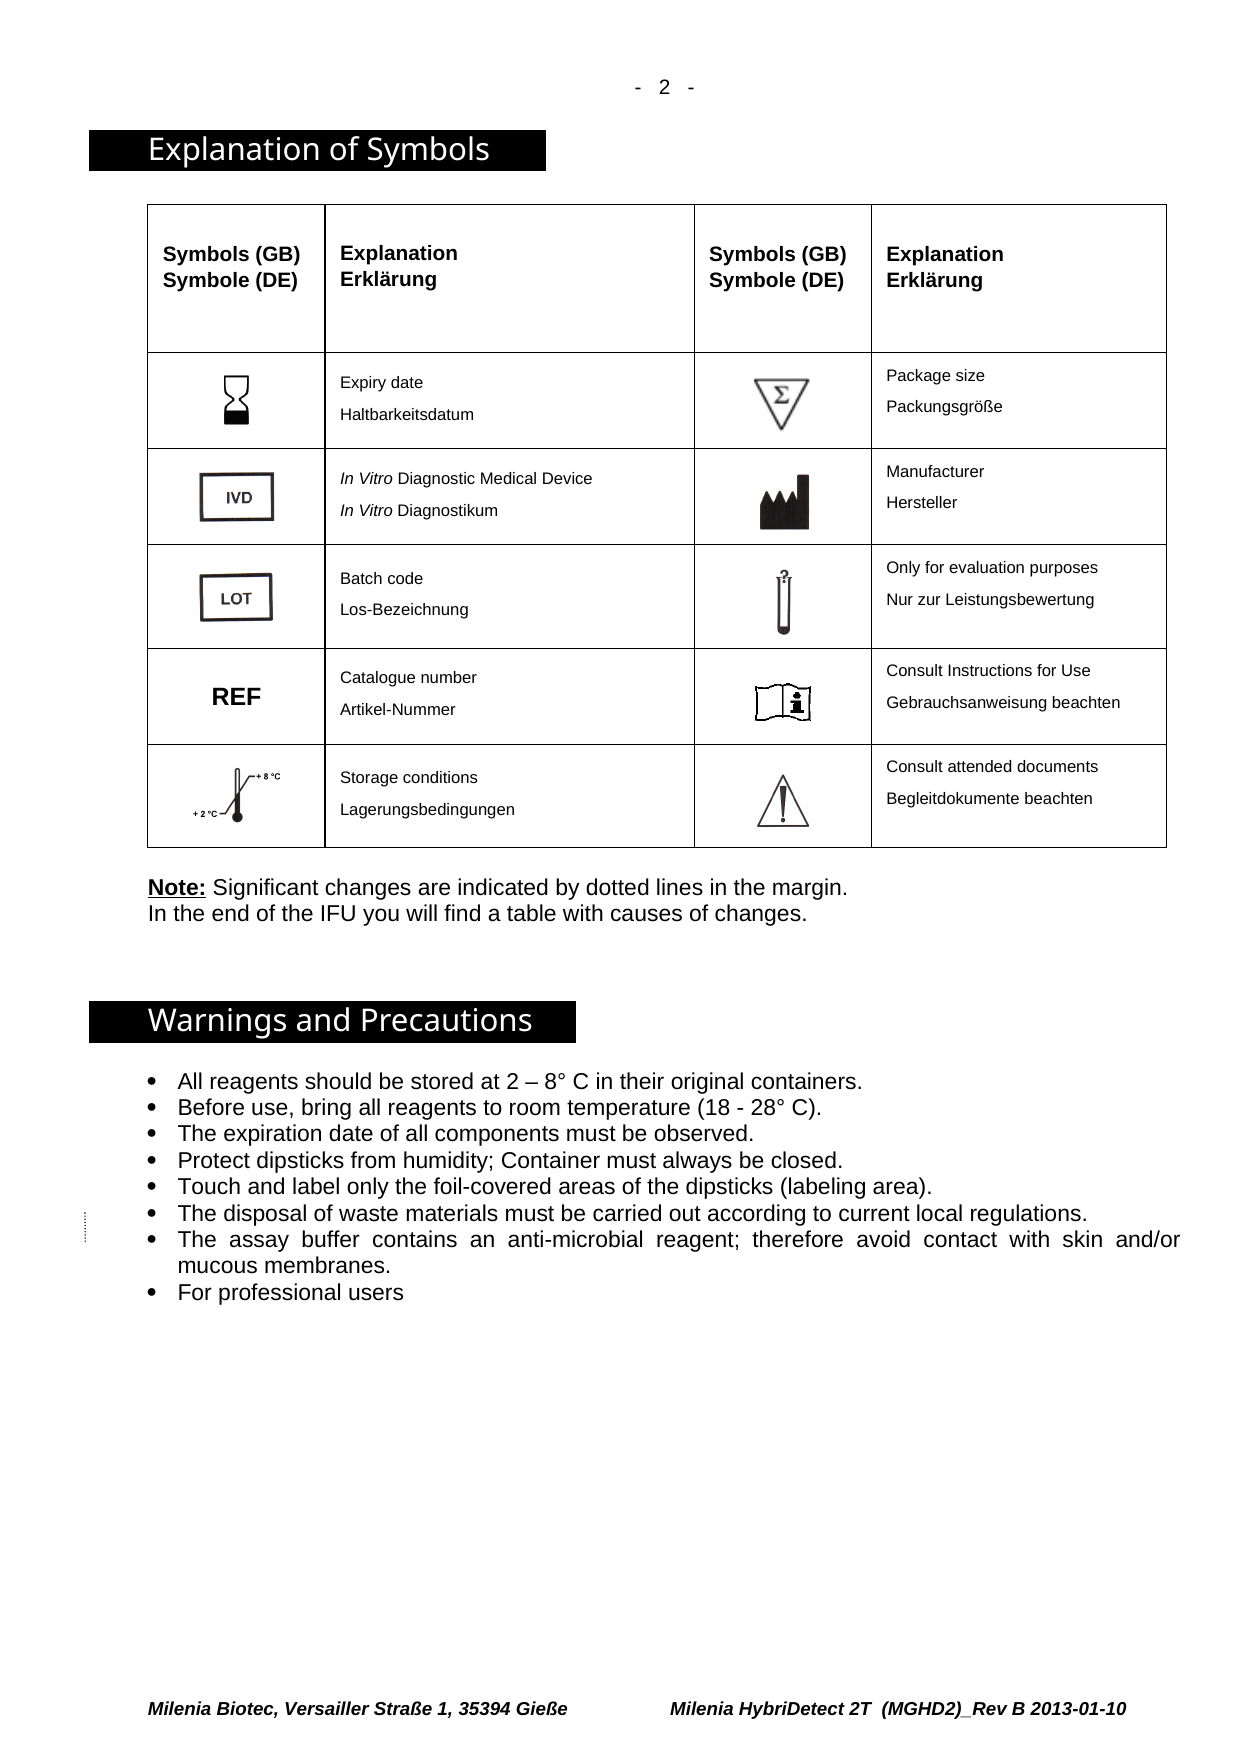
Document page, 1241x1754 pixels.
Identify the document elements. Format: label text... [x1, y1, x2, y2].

table_cell [148, 353, 324, 448]
table_cell Consult attended documents Begleitdokumente beachten [872, 745, 1166, 847]
table_cell Manufacturer Hersteller [872, 449, 1166, 544]
picture [218, 369, 255, 432]
table_cell Batch code Los-Bezeichnung [326, 545, 694, 647]
table_cell [148, 545, 324, 647]
table_cell Expiry date Haltbarkeitsdatum [326, 353, 694, 448]
table_cell In Vitro Diagnostic Medical Device In Vitro Diagnostikum [326, 449, 694, 544]
picture [753, 378, 813, 435]
table_cell Storage conditions Lagerungsbedingungen [326, 745, 694, 847]
list The expiration date of all components must be observed. [148, 1120, 1181, 1147]
list Protect dipsticks from humidity; Container must always be closed. [148, 1147, 1181, 1173]
text Note: Significant changes are indicated by dotted lines in the margin. [148, 874, 1181, 900]
subtitle Warnings and Precautions [89, 1001, 576, 1043]
text In the end of the IFU you will find a table with causes of changes. [148, 900, 1181, 927]
table_cell [695, 545, 871, 647]
table_cell [695, 449, 871, 544]
table_cell [695, 649, 871, 743]
table_cell REF [148, 649, 324, 743]
picture [198, 471, 275, 522]
picture [770, 567, 796, 638]
subtitle Explanation of Symbols [89, 130, 546, 171]
picture [752, 472, 814, 534]
table_cell [695, 745, 871, 847]
list Touch and label only the foil-covered areas of the dipsticks (labeling area). [148, 1173, 1181, 1199]
table_cell Catalogue number Artikel-Nummer [326, 649, 694, 743]
list The disposal of waste materials must be carried out according to current local regulations. [148, 1199, 1181, 1226]
table_cell [695, 353, 871, 448]
table_header Symbols (GB) Symbole (DE) [695, 205, 871, 352]
picture [190, 767, 283, 824]
table_header Explanation Erklärung [326, 205, 694, 352]
table_cell Consult Instructions for Use Gebrauchsanweisung beachten [872, 649, 1166, 743]
table_header Explanation Erklärung [872, 205, 1166, 352]
list The assay buffer contains an anti-microbial reagent; therefore avoid contact with skin and/or mucous membranes. [148, 1226, 1181, 1278]
list For professional users [148, 1278, 1181, 1305]
list All reagents should be stored at 2 – 8° C in their original containers. [148, 1068, 1181, 1094]
picture [754, 683, 811, 721]
table_cell [148, 745, 324, 847]
table_cell Package size Packungsgröße [872, 353, 1166, 448]
picture [752, 773, 814, 830]
picture [198, 571, 274, 622]
table_cell [148, 449, 324, 544]
table_header Symbols (GB) Symbole (DE) [148, 205, 324, 352]
table_cell Only for evaluation purposes Nur zur Leistungsbewertung [872, 545, 1166, 647]
list Before use, bring all reagents to room temperature (18 - 28° C). [148, 1094, 1181, 1120]
